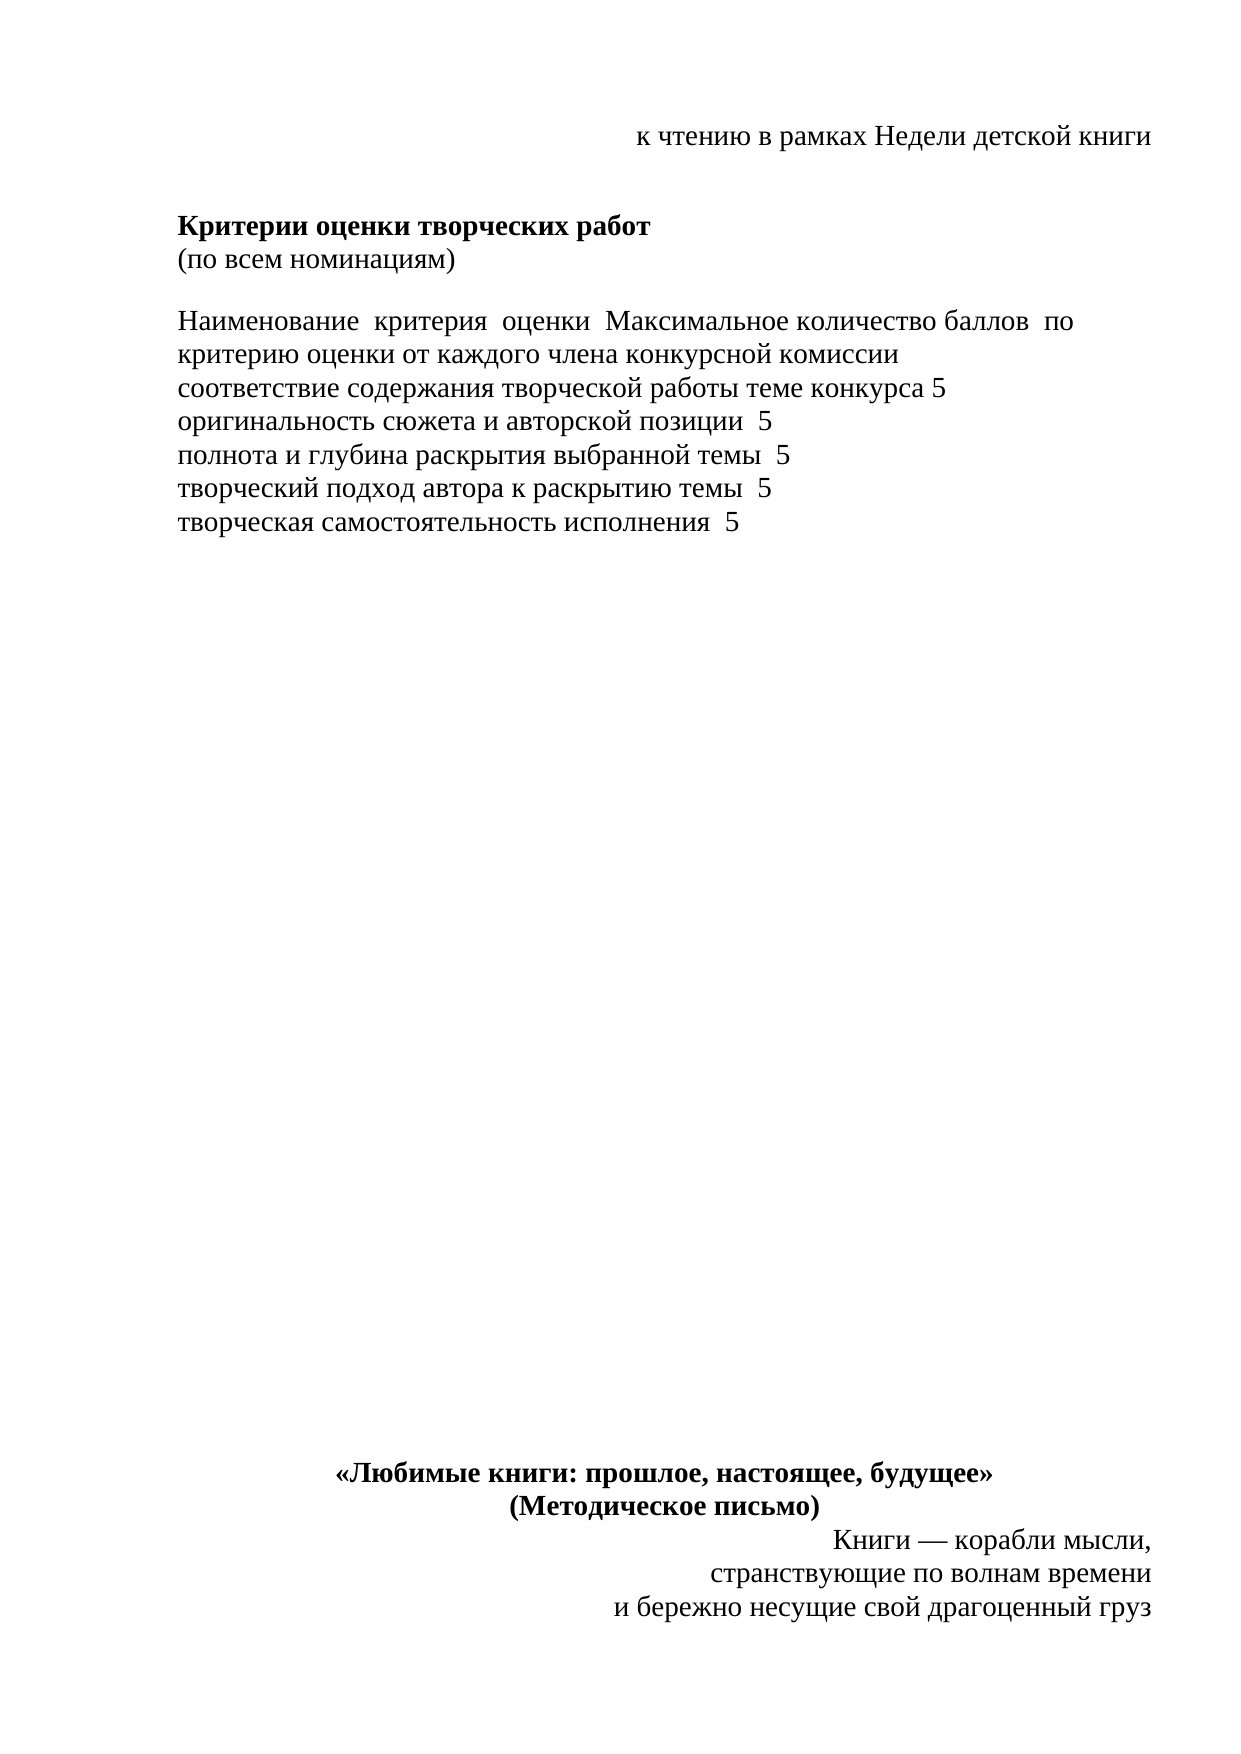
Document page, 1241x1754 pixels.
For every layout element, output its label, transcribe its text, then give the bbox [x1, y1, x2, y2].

text Критерии оценки творческих работ [177, 208, 1152, 241]
text соответствие содержания творческой работы теме конкурса 5 [177, 370, 1152, 403]
text Книги — корабли мысли, [177, 1522, 1152, 1555]
text к чтению в рамках Недели детской книги [177, 118, 1152, 152]
text (по всем номинациям) [177, 241, 1152, 275]
text Наименование критерия оценки Максимальное количество баллов по [177, 303, 1152, 336]
text и бережно несущие свой драгоценный груз [177, 1589, 1152, 1622]
text странствующие по волнам времени [177, 1555, 1152, 1589]
text критерию оценки от каждого члена конкурсной комиссии [177, 336, 1152, 370]
text творческий подход автора к раскрытию темы 5 [177, 471, 1152, 504]
text полнота и глубина раскрытия выбранной темы 5 [177, 437, 1152, 471]
text творческая самостоятельность исполнения 5 [177, 504, 1152, 538]
text «Любимые книги: прошлое, настоящее, будущее» [177, 1455, 1152, 1488]
text оригинальность сюжета и авторской позиции 5 [177, 403, 1152, 437]
text (Методическое письмо) [177, 1488, 1152, 1522]
